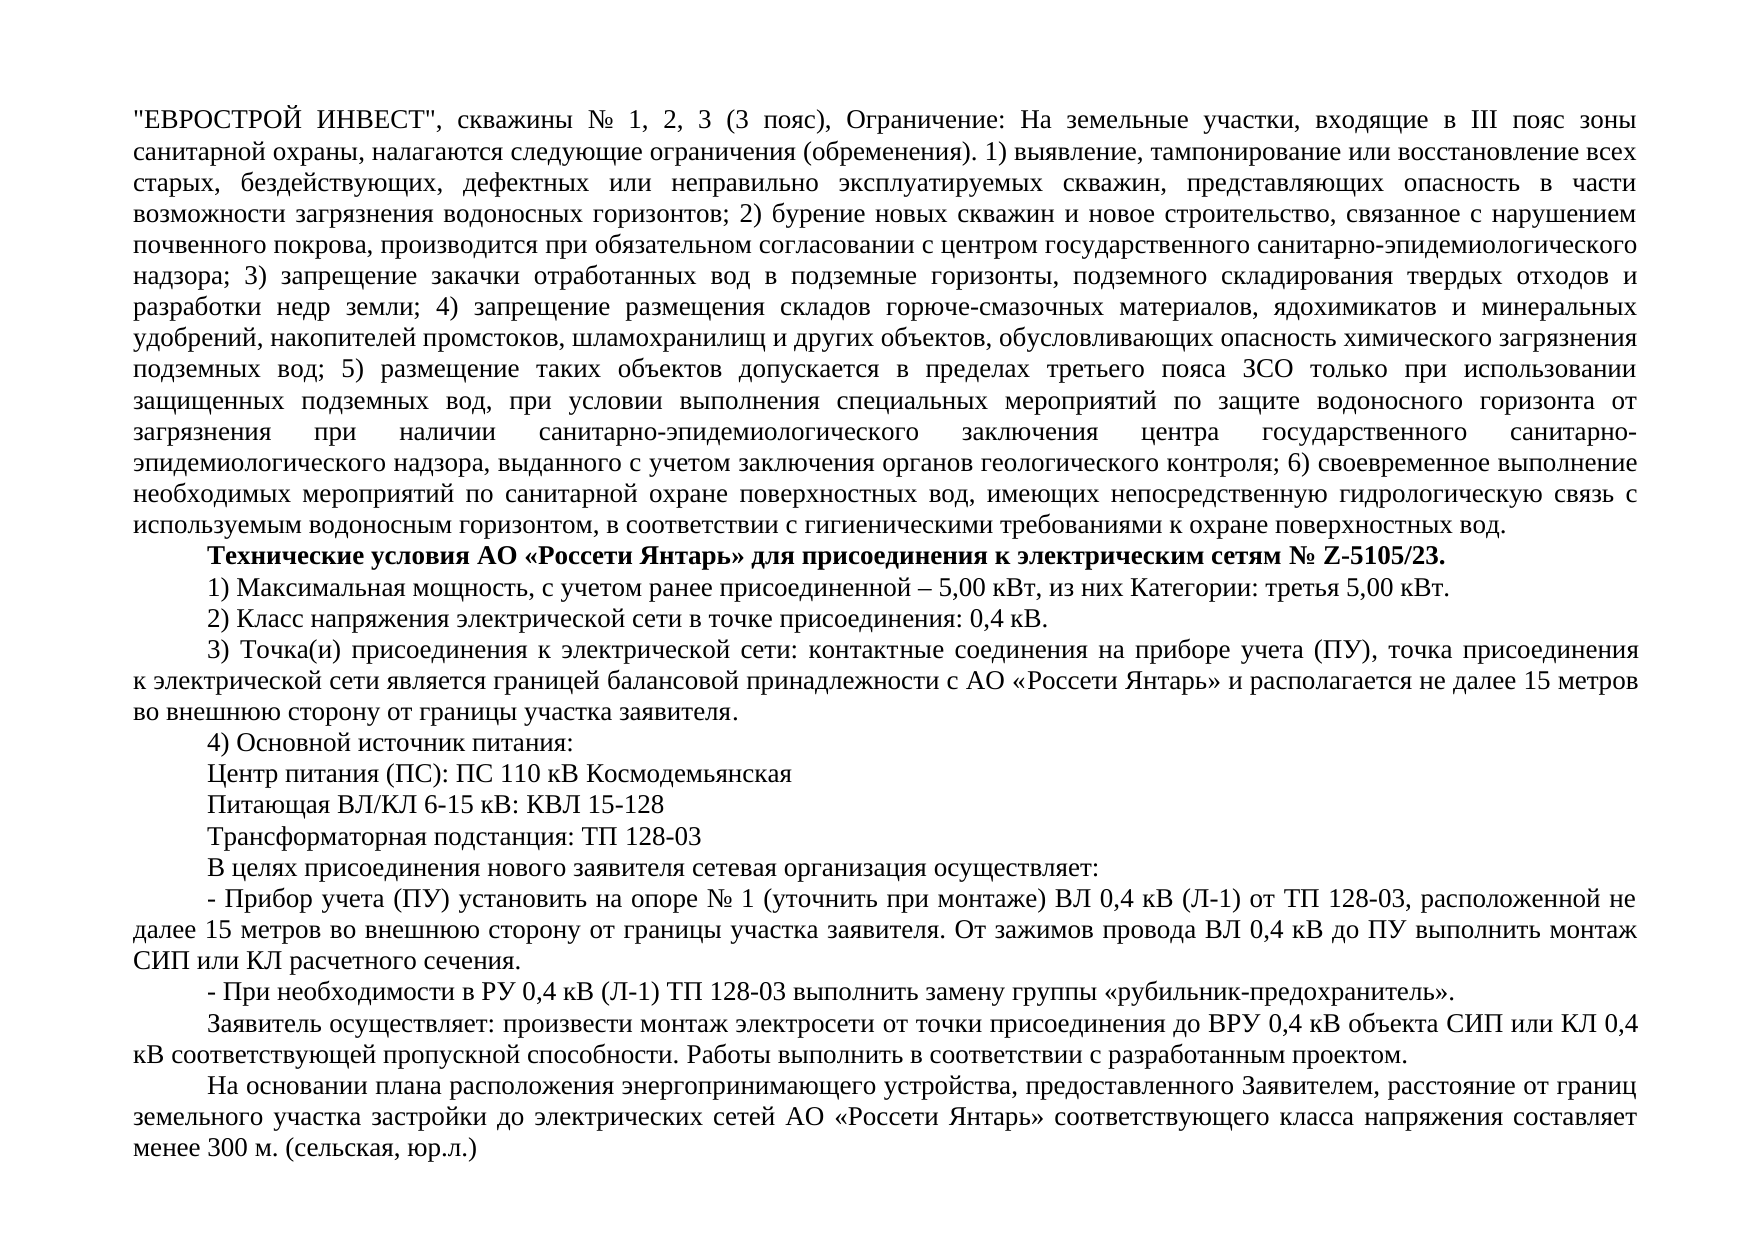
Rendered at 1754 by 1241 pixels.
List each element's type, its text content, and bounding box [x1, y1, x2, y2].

text 2) Класс напряжения электрической сети в точке присоединения: 0,4 кВ. [133, 602, 1639, 633]
text В целях присоединения нового заявителя сетевая организация осуществляет: [133, 851, 1639, 882]
text Заявитель осуществляет: произвести монтаж электросети от точки присоединения до ВРУ 0,4 кВ объекта СИП или КЛ 0,4 кВ соответствующей пропускной способности. Работы выполнить в соответствии с разработанным проектом. [133, 1007, 1639, 1069]
text 3) Точка(и) присоединения к электрической сети: контактные соединения на приборе учета (ПУ), точка присоединения к электрической сети является границей балансовой принадлежности с АО «Россети Янтарь» и располагается не далее 15 метров во внешнюю сторону от границы участка заявителя. [133, 633, 1639, 726]
text Трансформаторная подстанция: ТП 128-03 [133, 820, 1639, 851]
text Центр питания (ПС): ПС 110 кВ Космодемьянская [133, 757, 1639, 789]
text На основании плана расположения энергопринимающего устройства, предоставленного Заявителем, расстояние от границ земельного участка застройки до электрических сетей АО «Россети Янтарь» соответствующего класса напряжения составляет менее 300 м. (сельская, юр.л.) [133, 1069, 1639, 1162]
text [133, 103, 1639, 539]
text Питающая ВЛ/КЛ 6-15 кВ: КВЛ 15-128 [133, 789, 1639, 820]
text Технические условия АО «Россети Янтарь» для присоединения к электрическим сетям № Z-5105/23. [133, 539, 1639, 571]
text 4) Основной источник питания: [133, 726, 1639, 757]
text - Прибор учета (ПУ) установить на опоре № 1 (уточнить при монтаже) ВЛ 0,4 кВ (Л-1) от ТП 128-03, расположенной не далее 15 метров во внешнюю сторону от границы участка заявителя. От зажимов провода ВЛ 0,4 кВ до ПУ выполнить монтаж СИП или КЛ расчетного сечения. [133, 882, 1639, 976]
text 1) Максимальная мощность, с учетом ранее присоединенной – 5,00 кВт, из них Категории: третья 5,00 кВт. [133, 571, 1639, 602]
text - При необходимости в РУ 0,4 кВ (Л-1) ТП 128-03 выполнить замену группы «рубильник-предохранитель». [133, 976, 1639, 1007]
